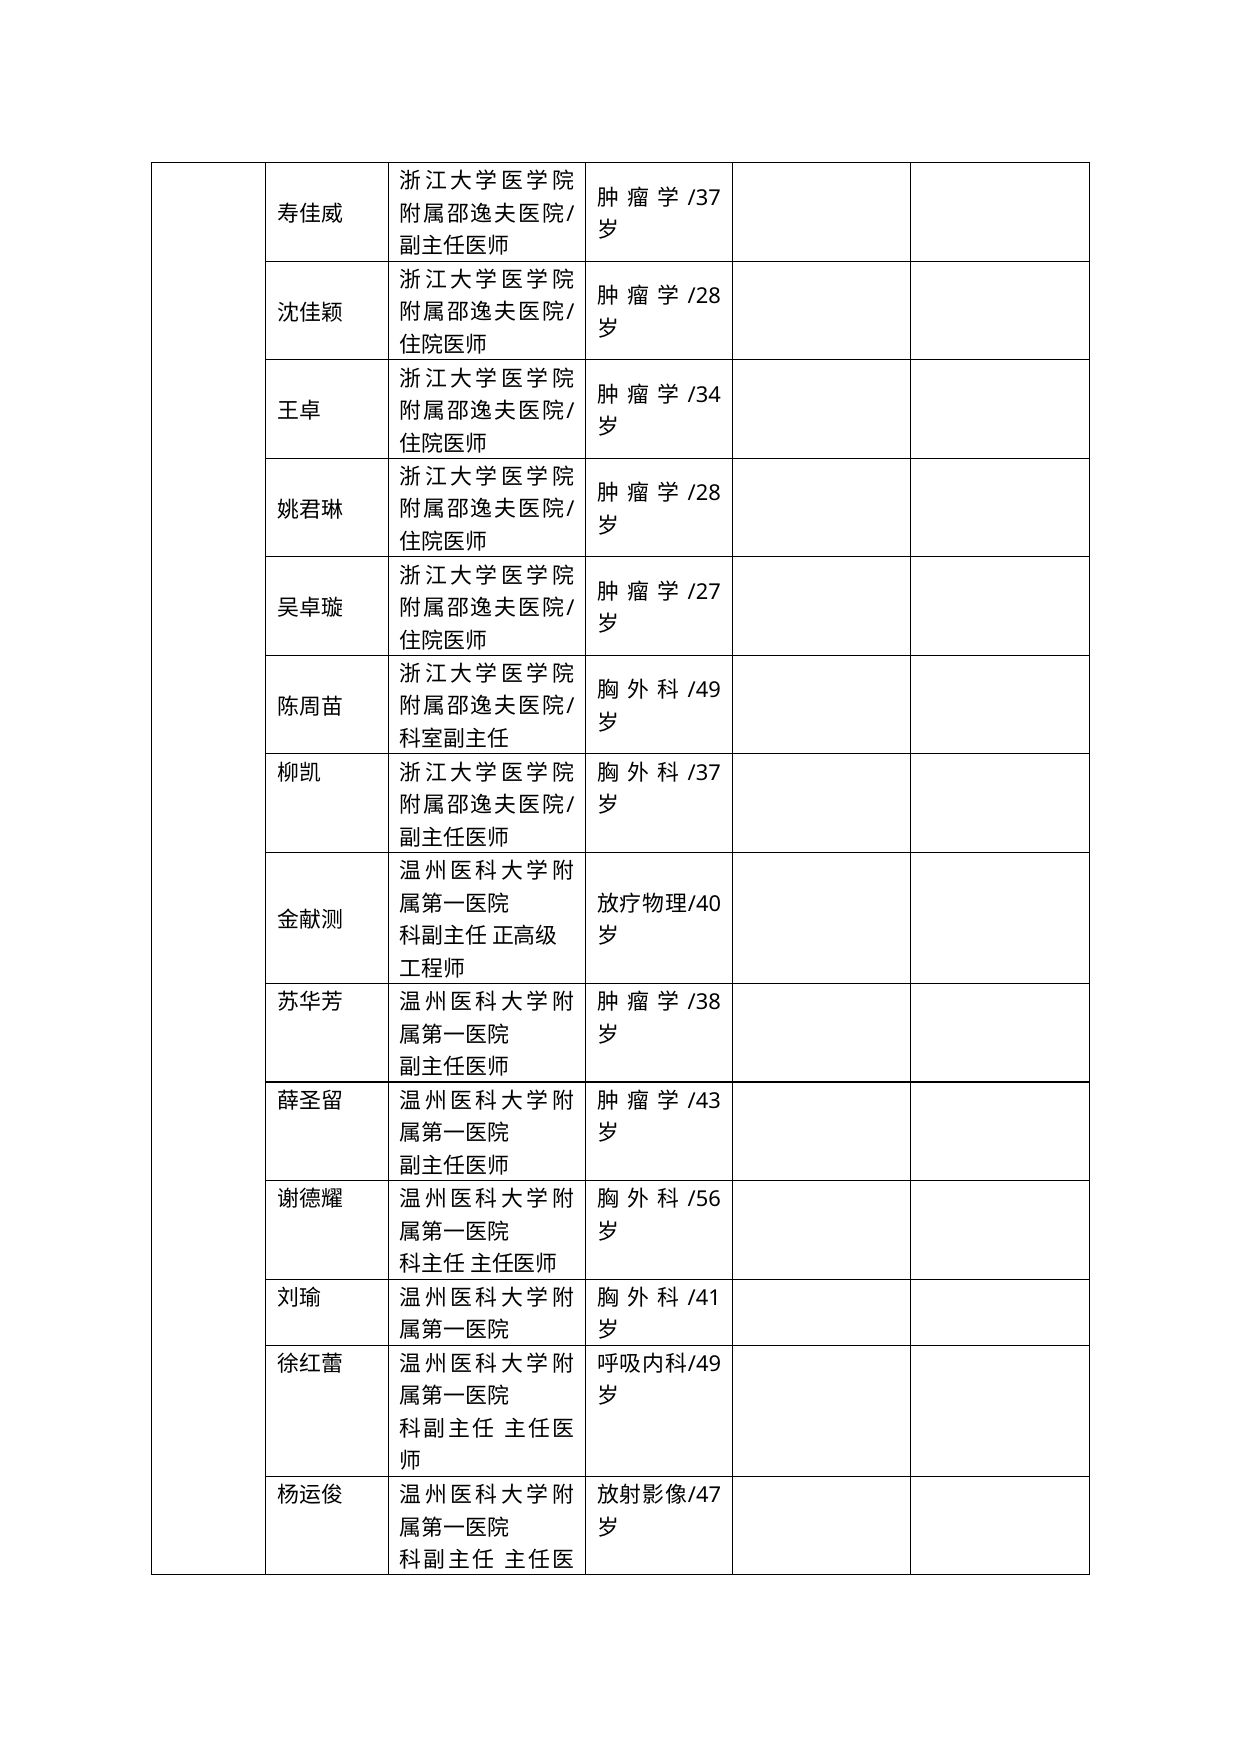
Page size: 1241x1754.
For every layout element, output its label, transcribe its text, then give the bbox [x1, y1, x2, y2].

table_cell 肿瘤学/27岁 [586, 557, 732, 655]
table_cell [733, 163, 910, 261]
table_cell 谢德耀 [266, 1181, 388, 1278]
table_cell [733, 1181, 910, 1278]
table_cell [911, 459, 1089, 556]
table_cell [911, 1477, 1089, 1574]
table_cell 放疗物理/40岁 [586, 853, 732, 983]
table_cell [733, 459, 910, 556]
table_cell 柳凯 [266, 754, 388, 852]
table_cell [911, 853, 1089, 983]
table_cell 肿瘤学/37岁 [586, 163, 732, 261]
table_cell 温州医科大学附属第一医院 科主任 主任医师 [389, 1181, 585, 1278]
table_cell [389, 1477, 585, 1574]
table_cell 吴卓璇 [266, 557, 388, 655]
table_cell [911, 754, 1089, 852]
table_cell 肿瘤学/34岁 [586, 360, 732, 458]
table_cell 浙江大学医学院附属邵逸夫医院/副主任医师 [389, 754, 585, 852]
table_cell 金献测 [266, 853, 388, 983]
table_cell [911, 1280, 1089, 1344]
table_cell 姚君琳 [266, 459, 388, 556]
table_cell [733, 360, 910, 458]
table_cell [911, 1181, 1089, 1278]
table_cell 胸外科/41岁 [586, 1280, 732, 1344]
table_cell [911, 557, 1089, 655]
table_cell [911, 360, 1089, 458]
table_cell 刘瑜 [266, 1280, 388, 1344]
table_cell 寿佳威 [266, 163, 388, 261]
table_cell [733, 557, 910, 655]
table_cell [733, 853, 910, 983]
table_cell 温州医科大学附属第一医院 副主任医师 [389, 1083, 585, 1180]
table_cell 浙江大学医学院附属邵逸夫医院/住院医师 [389, 557, 585, 655]
table_cell [911, 1083, 1089, 1180]
table_cell 杨运俊 [266, 1477, 388, 1574]
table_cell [389, 163, 585, 261]
table_cell [733, 984, 910, 1081]
table_cell 温州医科大学附属第一医院 副主任医师 [389, 984, 585, 1081]
table_cell 胸外科/49岁 [586, 656, 732, 753]
table_cell 肿瘤学/28岁 [586, 459, 732, 556]
table_cell 肿瘤学/38岁 [586, 984, 732, 1081]
table_cell 沈佳颖 [266, 262, 388, 359]
table_cell [911, 163, 1089, 261]
table_cell 呼吸内科/49岁 [586, 1346, 732, 1476]
table_cell 温州医科大学附属第一医院 [389, 1280, 585, 1344]
table_cell 王卓 [266, 360, 388, 458]
table_cell 胸外科/56岁 [586, 1181, 732, 1278]
table_cell 浙江大学医学院附属邵逸夫医院/住院医师 [389, 360, 585, 458]
table_cell 肿瘤学/43岁 [586, 1083, 732, 1180]
table_cell 温州医科大学附属第一医院 科副主任 主任医师 [389, 1346, 585, 1476]
table_cell 浙江大学医学院附属邵逸夫医院/住院医师 [389, 459, 585, 556]
table_cell [733, 656, 910, 753]
table_cell 肿瘤学/28岁 [586, 262, 732, 359]
table_cell [733, 1083, 910, 1180]
table_cell 浙江大学医学院附属邵逸夫医院/科室副主任 [389, 656, 585, 753]
table_cell [911, 656, 1089, 753]
table_cell 徐红蕾 [266, 1346, 388, 1476]
table_cell 温州医科大学附属第一医院 科副主任 正高级工程师 [389, 853, 585, 983]
table_cell [733, 1280, 910, 1344]
table_cell 陈周苗 [266, 656, 388, 753]
table_cell [733, 1346, 910, 1476]
table_cell 苏华芳 [266, 984, 388, 1081]
table_cell [911, 262, 1089, 359]
table_cell [911, 984, 1089, 1081]
table_cell 胸外科/37岁 [586, 754, 732, 852]
table_cell [733, 1477, 910, 1574]
table_cell [911, 1346, 1089, 1476]
table_cell 放射影像/47岁 [586, 1477, 732, 1574]
table_cell [733, 262, 910, 359]
table_cell 薛圣留 [266, 1083, 388, 1180]
table_cell [733, 754, 910, 852]
table_cell 浙江大学医学院附属邵逸夫医院/住院医师 [389, 262, 585, 359]
